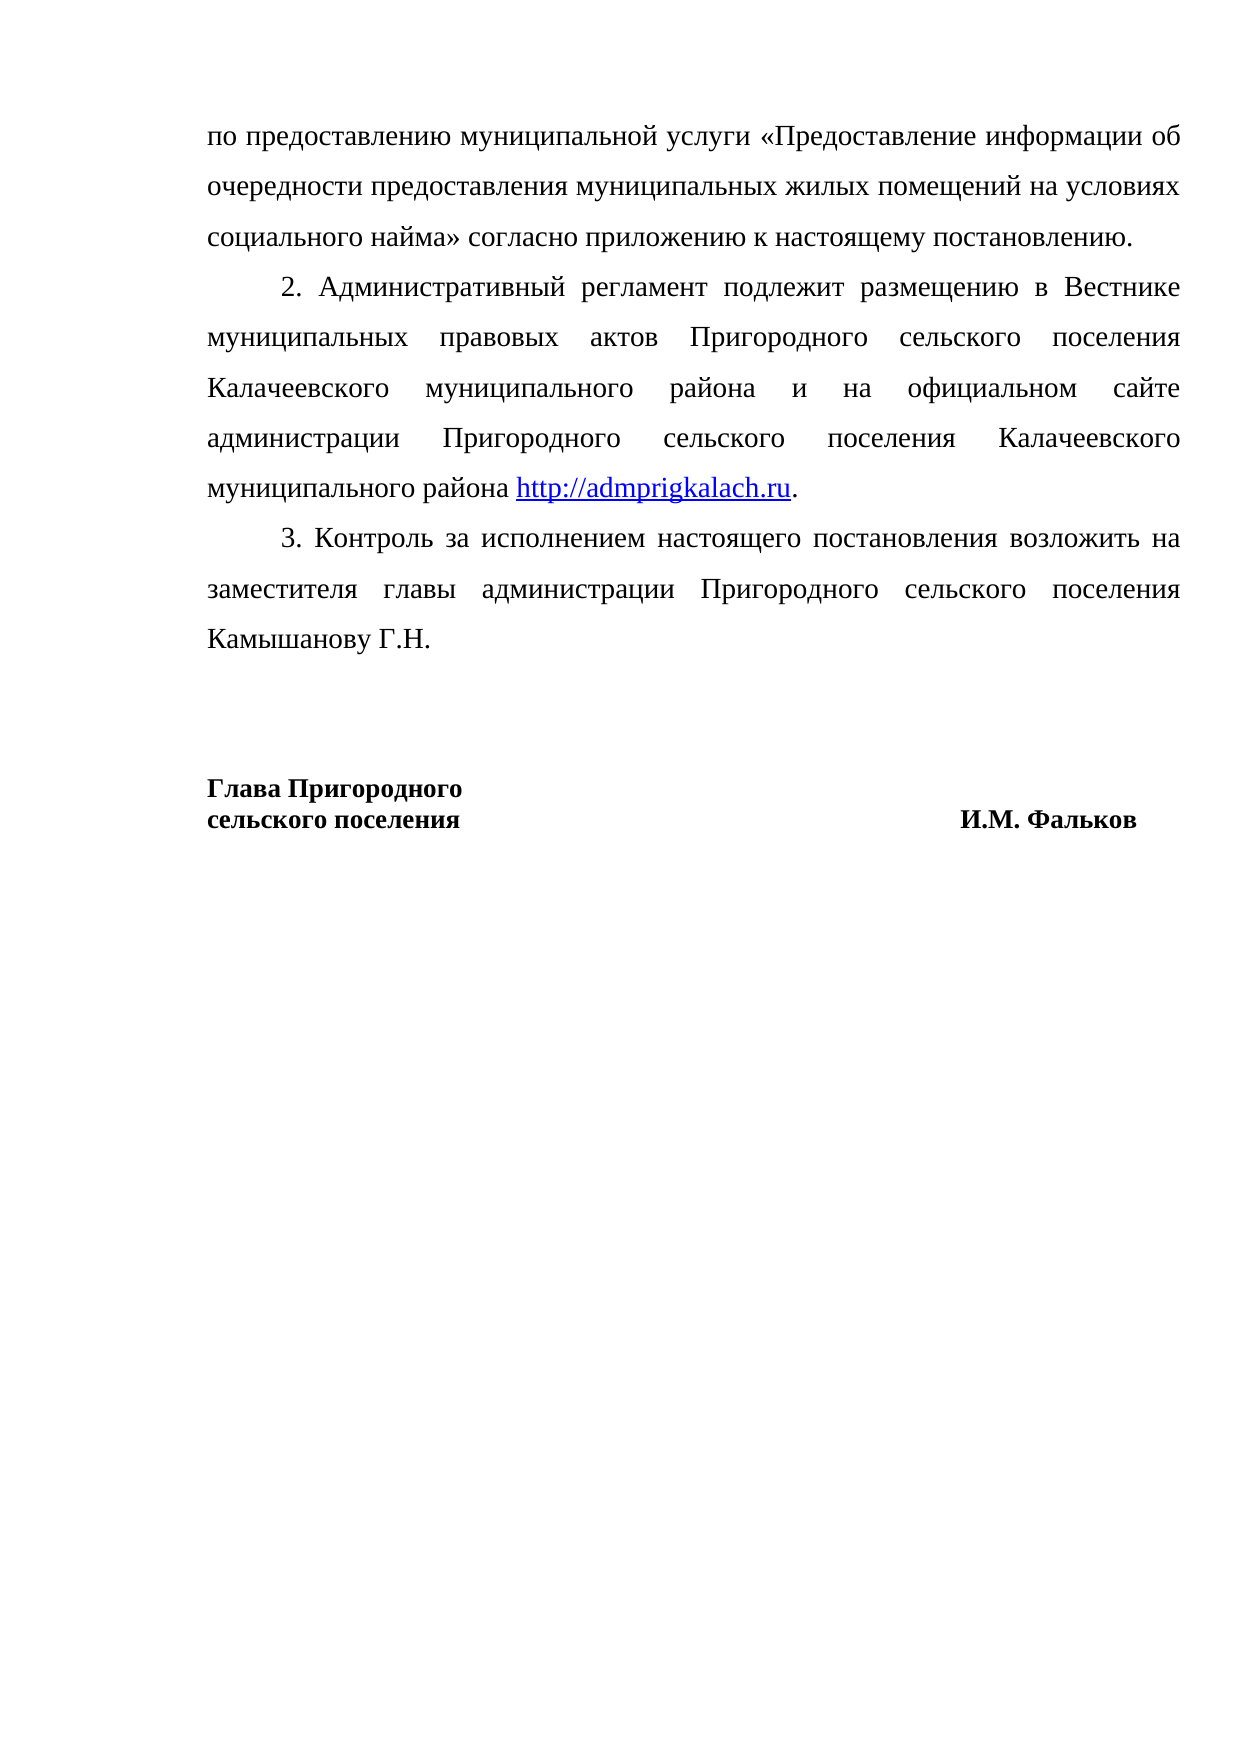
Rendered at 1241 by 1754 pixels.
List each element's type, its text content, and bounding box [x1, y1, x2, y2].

text 3. Контроль за исполнением настоящего постановления возложить на заместителя главы администрации Пригородного сельского поселения Камышанову Г.Н. [207, 521, 1181, 655]
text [207, 118, 1181, 252]
text Глава Пригородного [207, 772, 1181, 803]
text 2. Административный регламент подлежит размещению в Вестнике муниципальных правовых актов Пригородного сельского поселения Калачеевского муниципального района и на официальном сайте администрации Пригородного сельского поселения Калачеевского муниципального района http://admprigkalach.ru. [207, 269, 1181, 504]
text сельского поселения И.М. Фальков [207, 803, 1181, 834]
